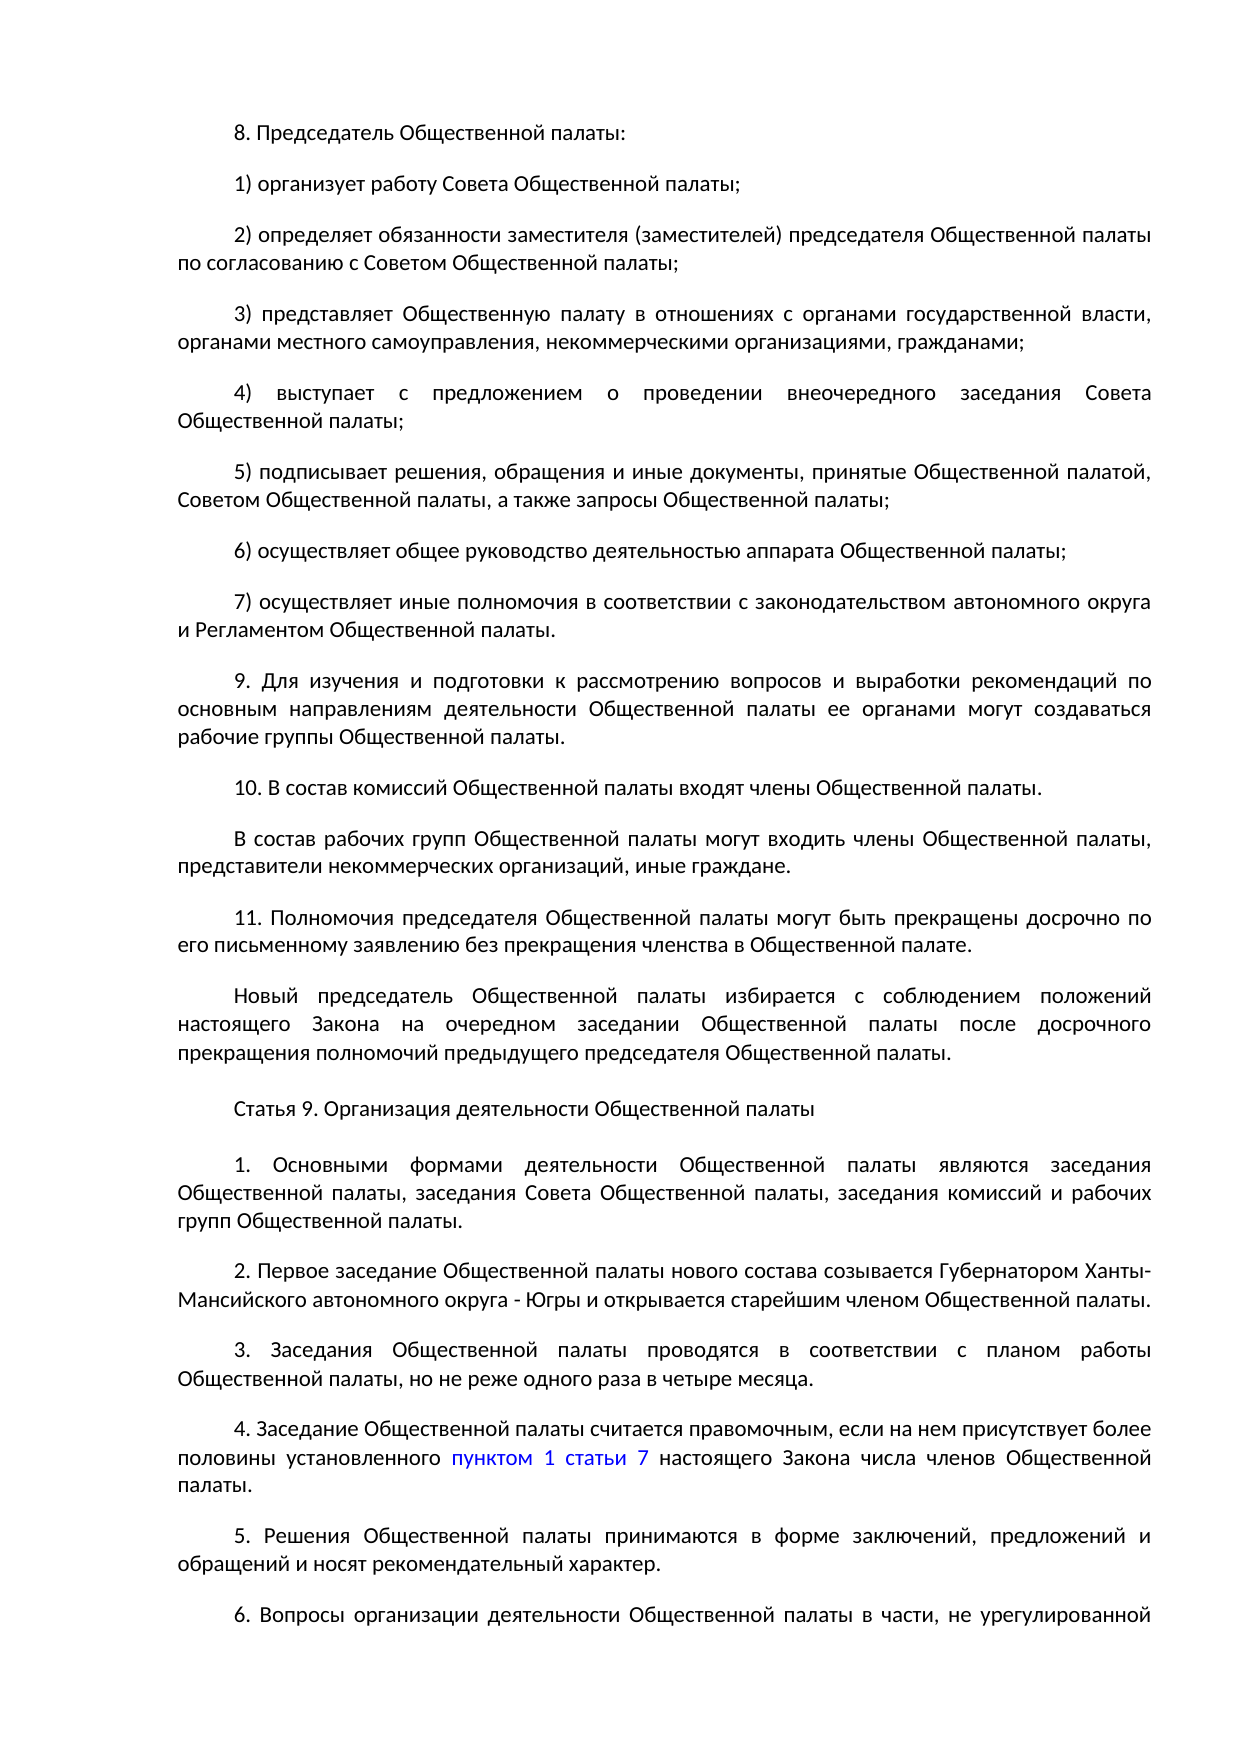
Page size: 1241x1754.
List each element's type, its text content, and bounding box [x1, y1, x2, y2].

text 1. Основными формами деятельности Общественной палаты являются заседания Общественной палаты, заседания Совета Общественной палаты, заседания комиссий и рабочих групп Общественной палаты. [177, 1150, 1152, 1234]
text 10. В состав комиссий Общественной палаты входят члены Общественной палаты. [177, 773, 1152, 801]
text 6) осуществляет общее руководство деятельностью аппарата Общественной палаты; [177, 536, 1152, 564]
text 5) подписывает решения, обращения и иные документы, принятые Общественной палатой, Советом Общественной палаты, а также запросы Общественной палаты; [177, 457, 1152, 513]
text Статья 9. Организация деятельности Общественной палаты [177, 1094, 1152, 1122]
text 7) осуществляет иные полномочия в соответствии с законодательством автономного округа и Регламентом Общественной палаты. [177, 587, 1152, 643]
text 4) выступает с предложением о проведении внеочередного заседания Совета Общественной палаты; [177, 378, 1152, 434]
text 1) организует работу Совета Общественной палаты; [177, 169, 1152, 197]
text Новый председатель Общественной палаты избирается с соблюдением положений настоящего Закона на очередном заседании Общественной палаты после досрочного прекращения полномочий предыдущего председателя Общественной палаты. [177, 982, 1152, 1066]
text В состав рабочих групп Общественной палаты могут входить члены Общественной палаты, представители некоммерческих организаций, иные граждане. [177, 824, 1152, 880]
text 4. Заседание Общественной палаты считается правомочным, если на нем присутствует более половины установленного пунктом 1 статьи 7 настоящего Закона числа членов Общественной палаты. [177, 1414, 1152, 1499]
text 8. Председатель Общественной палаты: [177, 118, 1152, 146]
text 3) представляет Общественную палату в отношениях с органами государственной власти, органами местного самоуправления, некоммерческими организациями, гражданами; [177, 299, 1152, 355]
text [177, 1601, 1152, 1628]
text 3. Заседания Общественной палаты проводятся в соответствии с планом работы Общественной палаты, но не реже одного раза в четыре месяца. [177, 1336, 1152, 1392]
text 9. Для изучения и подготовки к рассмотрению вопросов и выработки рекомендаций по основным направлениям деятельности Общественной палаты ее органами могут создаваться рабочие группы Общественной палаты. [177, 666, 1152, 750]
text 5. Решения Общественной палаты принимаются в форме заключений, предложений и обращений и носят рекомендательный характер. [177, 1522, 1152, 1578]
text 2. Первое заседание Общественной палаты нового состава созывается Губернатором Ханты-Мансийского автономного округа - Югры и открывается старейшим членом Общественной палаты. [177, 1257, 1152, 1313]
text 11. Полномочия председателя Общественной палаты могут быть прекращены досрочно по его письменному заявлению без прекращения членства в Общественной палате. [177, 903, 1152, 959]
text 2) определяет обязанности заместителя (заместителей) председателя Общественной палаты по согласованию с Советом Общественной палаты; [177, 220, 1152, 276]
